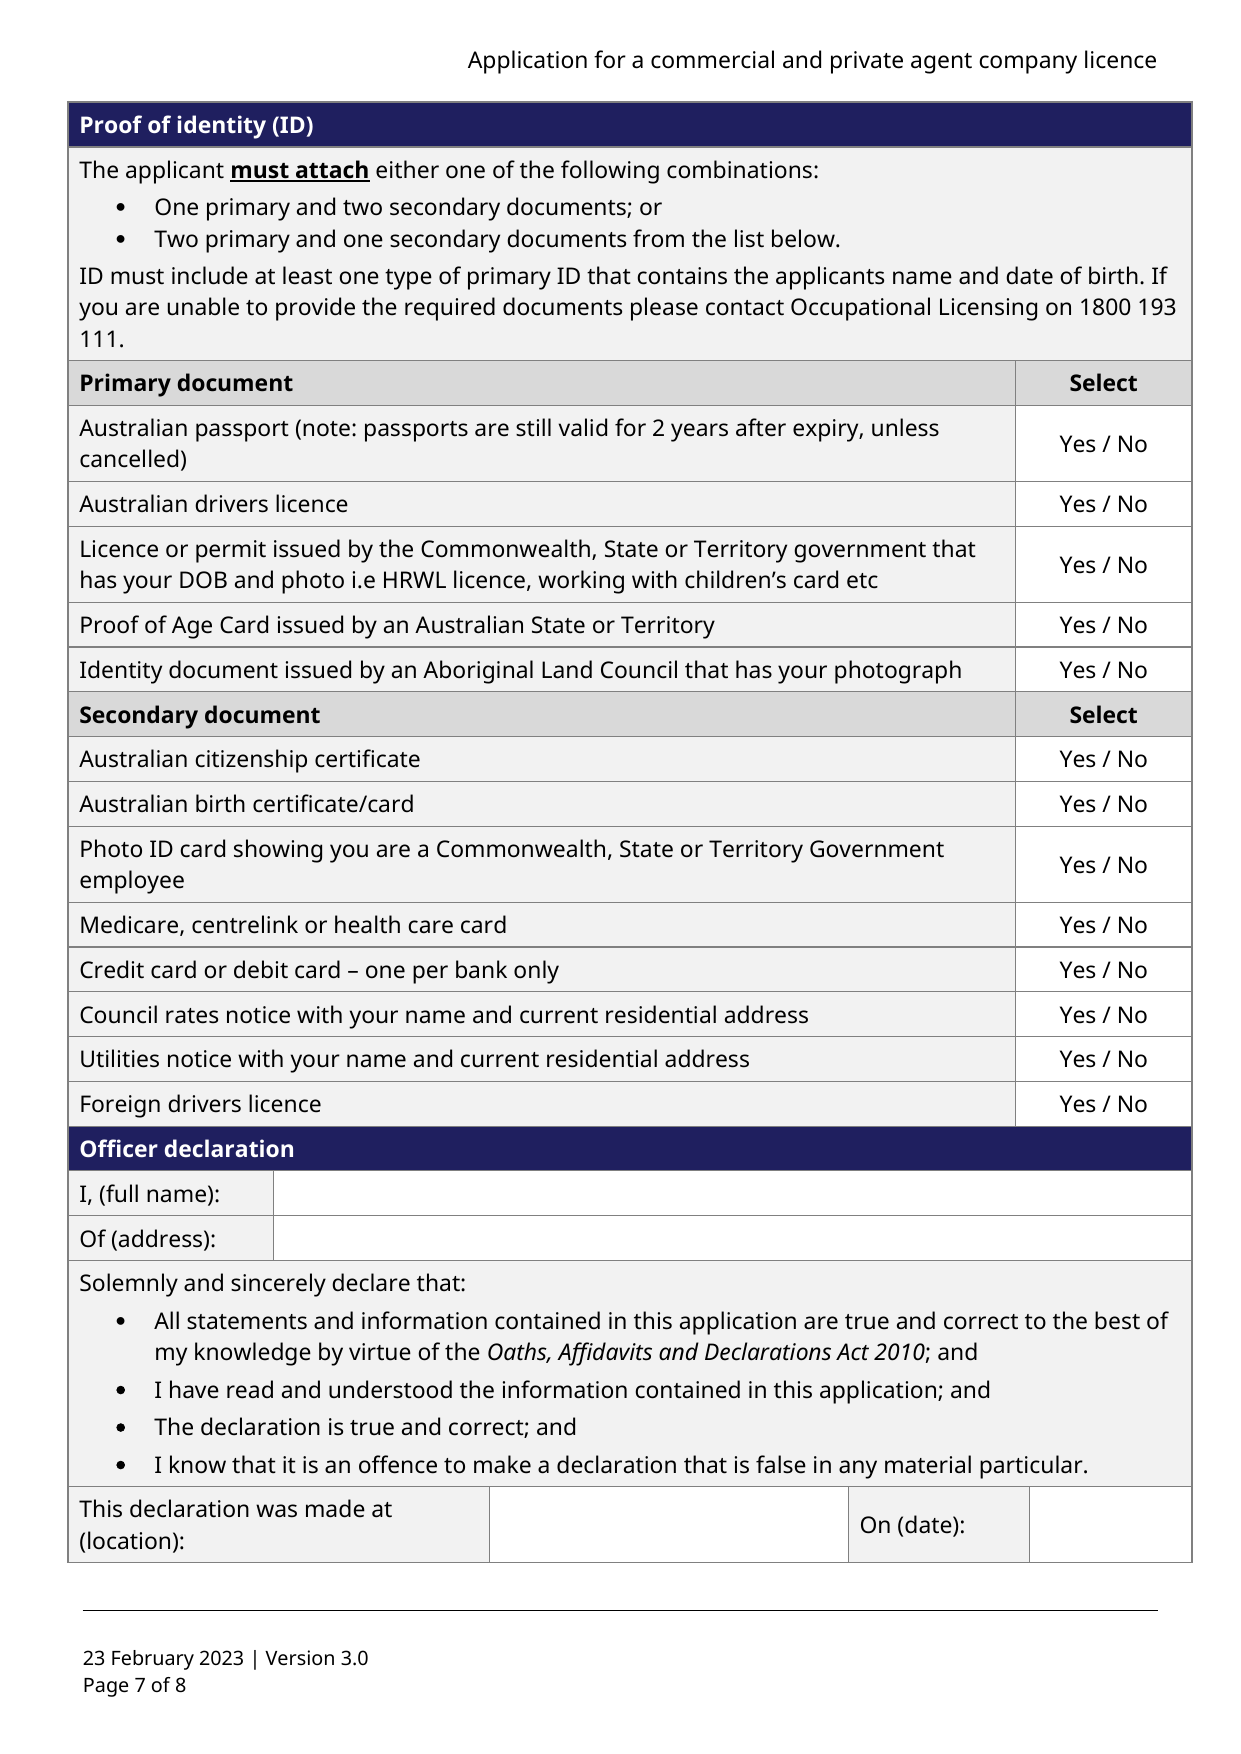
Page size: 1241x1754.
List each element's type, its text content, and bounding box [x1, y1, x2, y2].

table_cell Photo ID card showing you are a Commonwealth, State or Territory Government employee [69, 827, 1015, 902]
table_cell [274, 1171, 1191, 1215]
table_cell Yes / No [1016, 782, 1191, 826]
table_cell Yes / No [1016, 1037, 1191, 1081]
table_cell Australian drivers licence [69, 482, 1015, 526]
table_cell Credit card or debit card – one per bank only [69, 948, 1015, 991]
table_cell Proof of Age Card issued by an Australian State or Territory [69, 603, 1015, 646]
table_cell Select [1016, 361, 1191, 405]
table_cell Proof of identity (ID) [69, 103, 1191, 146]
table_cell The applicant must attach either one of the following combinations: One primary and two secondary documents; or Two primary and one secondary documents from the list below. ID must include at least one type of primary ID that contains the applicants name and date of birth. If you are unable to provide the required documents please contact Occupational Licensing on 1800 193 111. [69, 148, 1191, 360]
table_cell Australian passport (note: passports are still valid for 2 years after expiry, unless cancelled) [69, 406, 1015, 481]
table_cell Australian birth certificate/card [69, 782, 1015, 826]
table_cell Yes / No [1016, 603, 1191, 646]
table_cell Of (address): [69, 1216, 273, 1260]
table_cell Australian citizenship certificate [69, 737, 1015, 781]
table_cell Select [1016, 692, 1191, 736]
table_cell Officer declaration [69, 1127, 1191, 1170]
table_cell Yes / No [1016, 406, 1191, 481]
table_cell Utilities notice with your name and current residential address [69, 1037, 1015, 1081]
table_cell Yes / No [1016, 948, 1191, 991]
table_cell Yes / No [1016, 992, 1191, 1036]
table_cell Yes / No [1016, 527, 1191, 602]
table_cell Yes / No [1016, 648, 1191, 691]
table_cell Medicare, centrelink or health care card [69, 903, 1015, 946]
table_cell On (date): [849, 1487, 1029, 1562]
table_cell Yes / No [1016, 737, 1191, 781]
table_cell Council rates notice with your name and current residential address [69, 992, 1015, 1036]
table_cell Yes / No [1016, 482, 1191, 526]
table_cell I, (full name): [69, 1171, 273, 1215]
table_cell This declaration was made at (location): [69, 1487, 489, 1562]
table_cell Yes / No [1016, 1082, 1191, 1126]
table_cell [274, 1216, 1191, 1260]
table_cell Licence or permit issued by the Commonwealth, State or Territory government that has your DOB and photo i.e HRWL licence, working with children’s card etc [69, 527, 1015, 602]
table_cell [1030, 1487, 1191, 1562]
table_cell Identity document issued by an Aboriginal Land Council that has your photograph [69, 648, 1015, 691]
table_cell Foreign drivers licence [69, 1082, 1015, 1126]
table_cell Yes / No [1016, 827, 1191, 902]
table_cell Primary document [69, 361, 1015, 405]
table_cell [490, 1487, 848, 1562]
table_cell Yes / No [1016, 903, 1191, 946]
table_cell Solemnly and sincerely declare that: All statements and information contained in this application are true and correct to the best of my knowledge by virtue of the Oaths, Affidavits and Declarations Act 2010; and I have read and understood the information contained in this application; and The declaration is true and correct; and I know that it is an offence to make a declaration that is false in any material particular. [69, 1261, 1191, 1486]
table_cell Secondary document [69, 692, 1015, 736]
